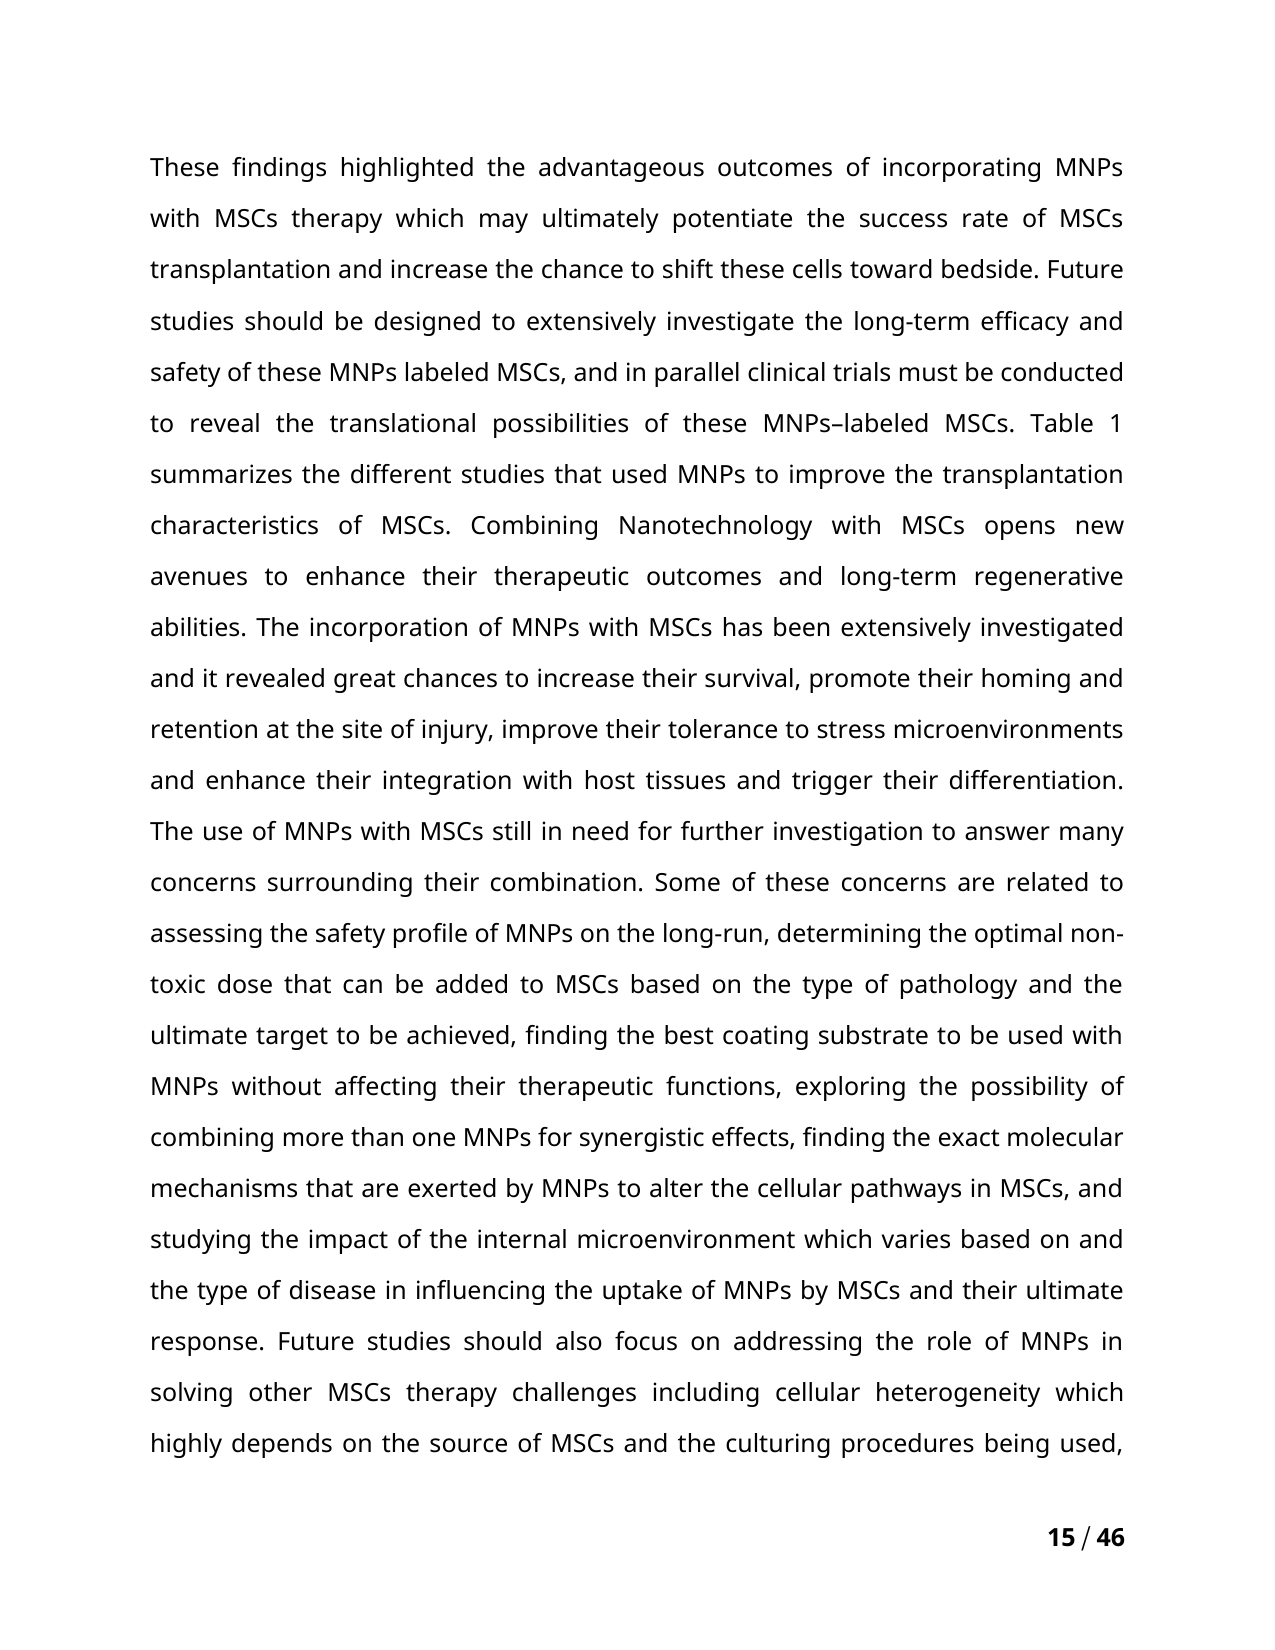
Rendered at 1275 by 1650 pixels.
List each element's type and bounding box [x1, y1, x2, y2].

text [150, 150, 1125, 1460]
